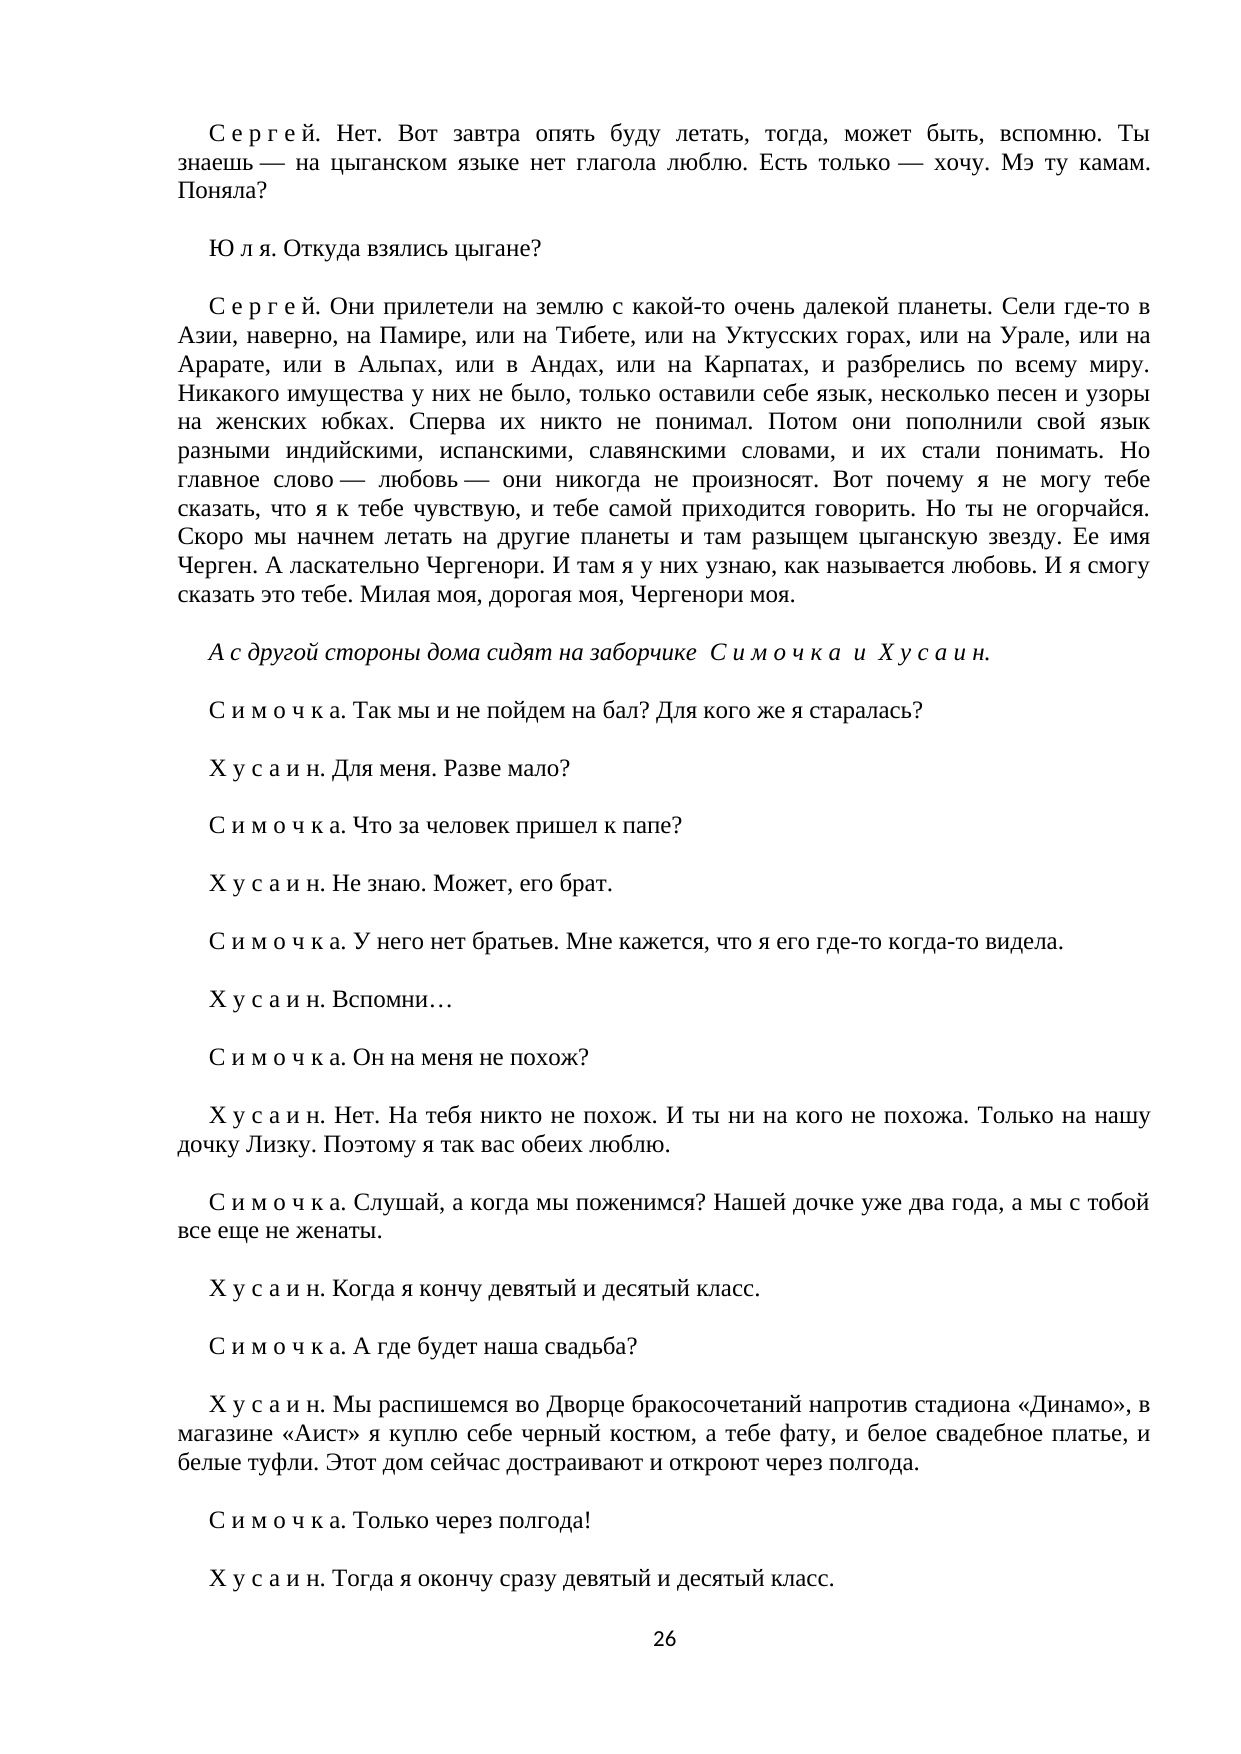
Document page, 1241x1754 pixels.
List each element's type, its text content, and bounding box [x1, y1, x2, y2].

text С е р г е й. Нет. Вот завтра опять буду летать, тогда, может быть, вспомню. Ты знаешь — на цыганском языке нет глагола люблю. Есть только — хочу. Мэ ту камам. Поняла? [177, 118, 1152, 204]
text Ю л я. Откуда взялись цыгане? [177, 233, 1152, 262]
text Х у с а и н. Нет. На тебя никто не похож. И ты ни на кого не похожа. Только на нашу дочку Лизку. Поэтому я так вас обеих люблю. [177, 1100, 1152, 1158]
text С и м о ч к а. Только через полгода! [177, 1505, 1152, 1533]
text С и м о ч к а. Что за человек пришел к папе? [177, 811, 1152, 839]
text Х у с а и н. Тогда я окончу сразу девятый и десятый класс. [177, 1563, 1152, 1591]
text С и м о ч к а. У него нет братьев. Мне кажется, что я его где-то когда-то видела. [177, 926, 1152, 955]
text А с другой стороны дома сидят на заборчике С и м о ч к а и Х у с а и н. [177, 637, 1152, 666]
text С е р г е й. Они прилетели на землю с какой-то очень далекой планеты. Сели где-то в Азии, наверно, на Памире, или на Тибете, или на Уктусских горах, или на Урале, или на Арарате, или в Альпах, или в Андах, или на Карпатах, и разбрелись по всему миру. Никакого имущества у них не было, только оставили себе язык, несколько песен и узоры на женских юбках. Сперва их никто не понимал. Потом они пополнили свой язык разными индийскими, испанскими, славянскими словами, и их стали понимать. Но главное слово — любовь — они никогда не произносят. Вот почему я не могу тебе сказать, что я к тебе чувствую, и тебе самой приходится говорить. Но ты не огорчайся. Скоро мы начнем летать на другие планеты и там разыщем цыганскую звезду. Ее имя Черген. А ласкательно Чергенори. И там я у них узнаю, как называется любовь. И я смогу сказать это тебе. Милая моя, дорогая моя, Чергенори моя. [177, 291, 1152, 608]
text С и м о ч к а. Слушай, а когда мы поженимся? Нашей дочке уже два года, а мы с тобой все еще не женаты. [177, 1187, 1152, 1244]
text Х у с а и н. Мы распишемся во Дворце бракосочетаний напротив стадиона «Динамо», в магазине «Аист» я куплю себе черный костюм, а тебе фату, и белое свадебное платье, и белые туфли. Этот дом сейчас достраивают и откроют через полгода. [177, 1389, 1152, 1476]
text С и м о ч к а. А где будет наша свадьба? [177, 1331, 1152, 1360]
text Х у с а и н. Вспомни… [177, 984, 1152, 1013]
text Х у с а и н. Не знаю. Может, его брат. [177, 868, 1152, 897]
text Х у с а и н. Когда я кончу девятый и десятый класс. [177, 1273, 1152, 1302]
text С и м о ч к а. Так мы и не пойдем на бал? Для кого же я старалась? [177, 695, 1152, 723]
text С и м о ч к а. Он на меня не похож? [177, 1042, 1152, 1071]
text Х у с а и н. Для меня. Разве мало? [177, 753, 1152, 781]
